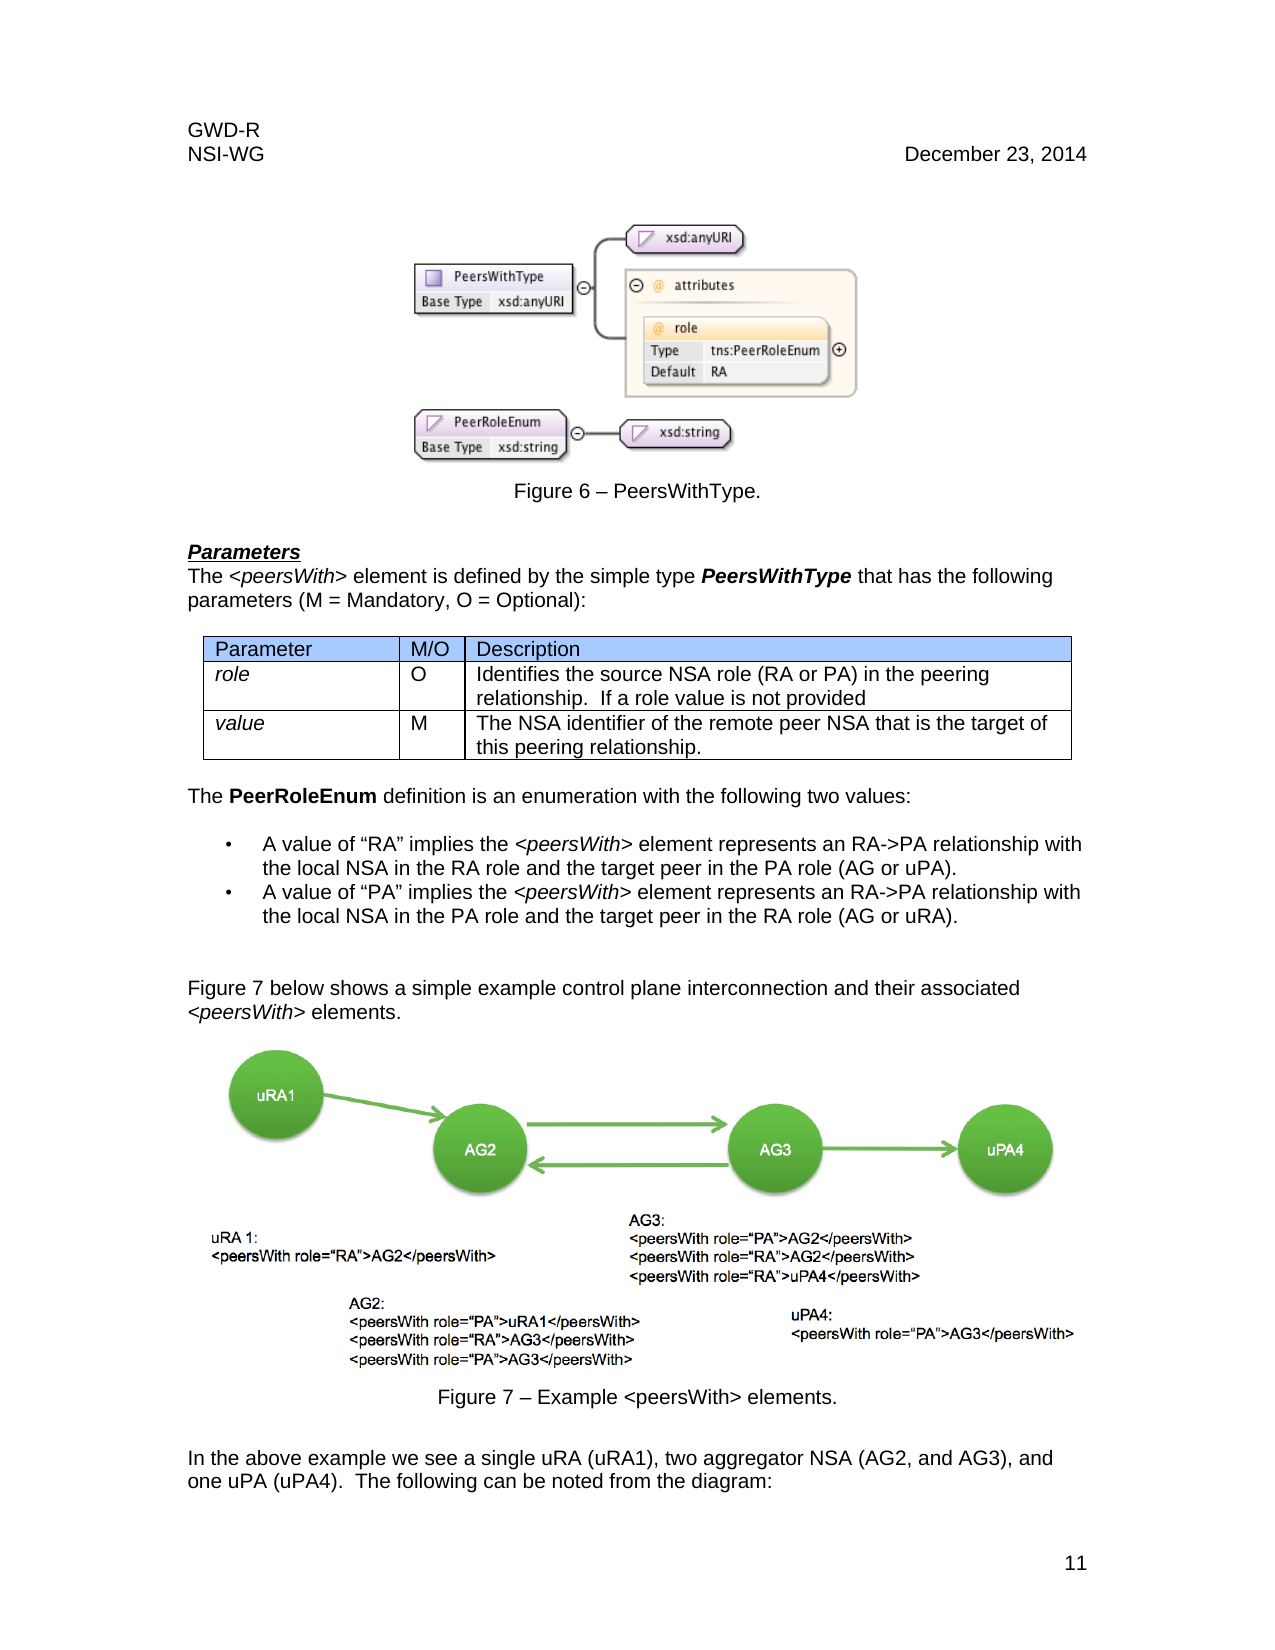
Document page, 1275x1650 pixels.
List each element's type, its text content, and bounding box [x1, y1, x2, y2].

table_header M/O [400, 637, 464, 661]
table_header Parameter [204, 637, 399, 661]
table_cell The NSA identifier of the remote peer NSA that is the target of this peering relationship. [466, 711, 1071, 758]
text Parameters [187, 540, 1088, 564]
text The PeerRoleEnum definition is an enumeration with the following two values: [187, 783, 1088, 807]
text Figure 7 below shows a simple example control plane interconnection and their associated <peersWith> elements. [187, 976, 1088, 1023]
text In the above example we see a single uRA (uRA1), two aggregator NSA (AG2, and AG3), and one uPA (uPA4). The following can be noted from the diagram: [187, 1445, 1088, 1493]
list A value of “PA” implies the <peersWith> element represents an RA->PA relationship with the local NSA in the PA role and the target peer in the RA role (AG or uRA). [225, 879, 1088, 928]
table_cell M [400, 711, 464, 758]
list A value of “RA” implies the <peersWith> element represents an RA->PA relationship with the local NSA in the RA role and the target peer in the PA role (AG or uPA). [225, 831, 1088, 879]
table_header Description [466, 637, 1071, 661]
table_cell O [400, 662, 464, 709]
picture [188, 1047, 1087, 1373]
text The <peersWith> element is defined by the simple type PeersWithType that has the following parameters (M = Mandatory, O = Optional): [187, 564, 1088, 612]
table_cell Identifies the source NSA role (RA or PA) in the peering relationship. If a role value is not provided [466, 662, 1071, 709]
text Figure 7 – Example <peersWith> elements. [187, 1385, 1088, 1409]
table_cell value [204, 711, 399, 758]
picture [408, 216, 865, 467]
table_cell role [204, 662, 399, 709]
